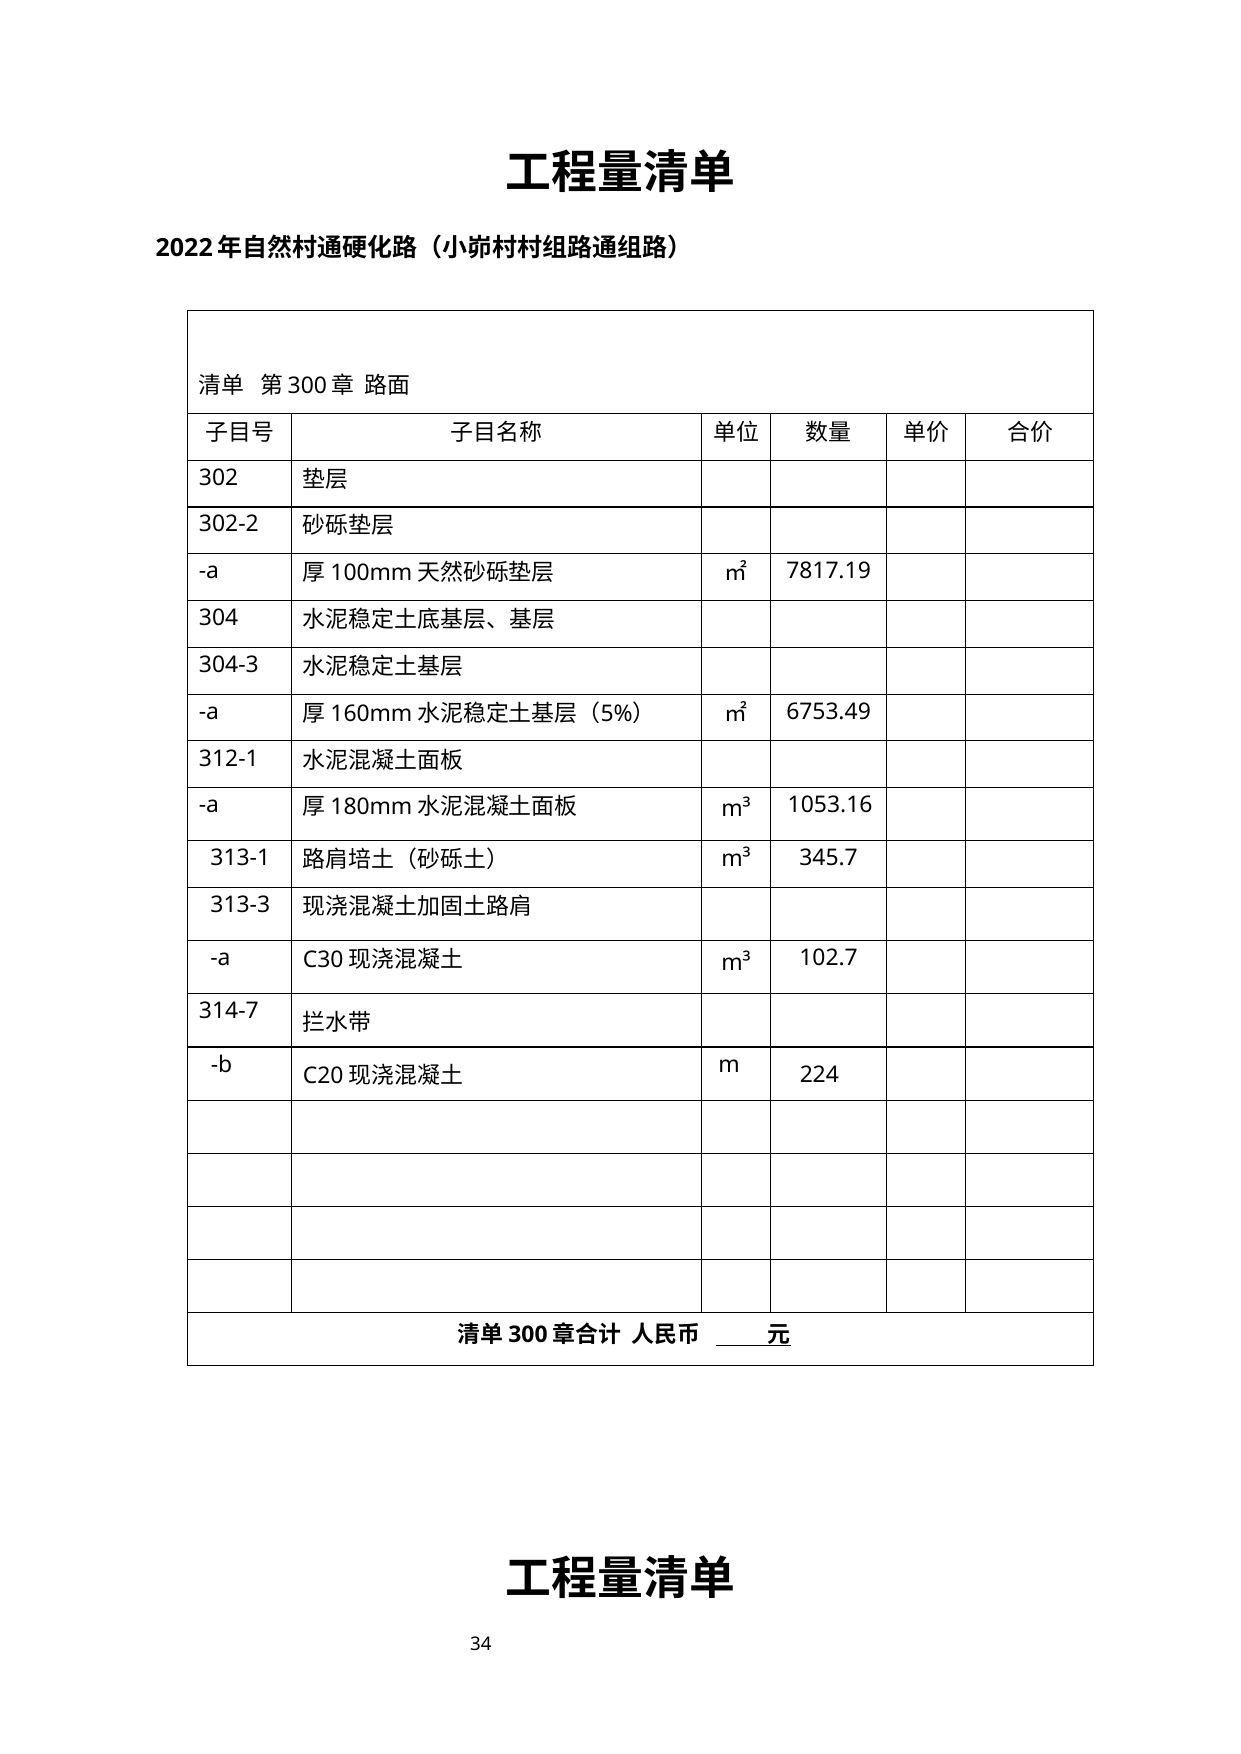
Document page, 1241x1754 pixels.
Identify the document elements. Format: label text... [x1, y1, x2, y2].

table_cell [966, 741, 1093, 787]
table_cell [966, 994, 1093, 1046]
table_cell 单位 [702, 414, 770, 459]
table_cell [702, 508, 770, 553]
table_cell [702, 741, 770, 787]
table_cell m³ [702, 788, 770, 840]
table_cell [188, 1101, 291, 1153]
table_cell [966, 648, 1093, 693]
table_cell 垫层 [292, 461, 701, 506]
table_cell [771, 1260, 886, 1312]
table_cell [887, 1048, 965, 1099]
table_cell [966, 554, 1093, 600]
table_cell 路肩培土（砂砾土） [292, 841, 701, 887]
table_cell [966, 888, 1093, 940]
table_cell [702, 994, 770, 1046]
table_cell [887, 1154, 965, 1206]
table_cell [887, 554, 965, 600]
table_cell [966, 508, 1093, 553]
table_cell [887, 888, 965, 940]
table_cell m³ [702, 841, 770, 887]
table_cell 102.7 [771, 941, 886, 993]
table_cell 水泥混凝土面板 [292, 741, 701, 787]
table_cell [887, 695, 965, 740]
table_cell [702, 888, 770, 940]
table_cell [771, 648, 886, 693]
table_cell [887, 648, 965, 693]
table_cell 314-7 [188, 994, 291, 1046]
table_cell 清单300章合计 人民币 元 [188, 1313, 1093, 1365]
table_cell 7817.19 [771, 554, 886, 600]
table_cell 1053.16 [771, 788, 886, 840]
table_cell 345.7 [771, 841, 886, 887]
table_cell 拦水带 [292, 994, 701, 1046]
table_cell [966, 788, 1093, 840]
table_cell [771, 1207, 886, 1259]
table_cell 水泥稳定土底基层、基层 [292, 601, 701, 647]
table_cell 砂砾垫层 [292, 508, 701, 553]
table_cell 224 [771, 1048, 886, 1099]
table_cell [966, 941, 1093, 993]
table_cell [966, 461, 1093, 506]
table_cell -a [188, 695, 291, 740]
table_cell 302 [188, 461, 291, 506]
table_cell 子目名称 [292, 414, 701, 459]
table_cell [887, 1207, 965, 1259]
table_cell [771, 994, 886, 1046]
table_cell [966, 1154, 1093, 1206]
table_cell [966, 1260, 1093, 1312]
table_cell [887, 1260, 965, 1312]
text 工程量清单 [136, 136, 1104, 202]
table_cell 现浇混凝土加固土路肩 [292, 888, 701, 940]
table_cell [966, 1048, 1093, 1099]
table_cell m [702, 1048, 770, 1099]
table_cell 子目号 [188, 414, 291, 459]
table_cell [887, 1101, 965, 1153]
table_cell 304 [188, 601, 291, 647]
table_cell [771, 888, 886, 940]
table_cell [966, 695, 1093, 740]
table_cell [188, 1260, 291, 1312]
table_cell [188, 1207, 291, 1259]
text 2022年自然村通硬化路（小峁村村组路通组路） [136, 227, 1104, 263]
table_cell [771, 1154, 886, 1206]
table_cell [966, 1101, 1093, 1153]
table_cell [771, 1101, 886, 1153]
table_cell [292, 1154, 701, 1206]
table_cell [702, 1260, 770, 1312]
table_cell [292, 1101, 701, 1153]
table_cell 厚100mm天然砂砾垫层 [292, 554, 701, 600]
table_cell [887, 994, 965, 1046]
table_cell [966, 841, 1093, 887]
table_cell 302-2 [188, 508, 291, 553]
table_cell [887, 601, 965, 647]
table_cell [702, 601, 770, 647]
table_cell -a [188, 788, 291, 840]
table_cell m³ [702, 941, 770, 993]
table_cell 厚160mm水泥稳定土基层（5%） [292, 695, 701, 740]
table_cell [702, 461, 770, 506]
table_cell [887, 461, 965, 506]
table_cell [771, 508, 886, 553]
text 工程量清单 [136, 1542, 1104, 1608]
table_cell 312-1 [188, 741, 291, 787]
table_cell ㎡ [702, 695, 770, 740]
table_cell 313-3 [188, 888, 291, 940]
table_cell -a [188, 941, 291, 993]
table_cell [771, 461, 886, 506]
table_header 清单 第300章 路面 [188, 311, 1093, 413]
table_cell 313-1 [188, 841, 291, 887]
table_cell ㎡ [702, 554, 770, 600]
table_cell 厚180mm水泥混凝土面板 [292, 788, 701, 840]
table_cell [702, 648, 770, 693]
table_cell [887, 788, 965, 840]
table_cell [292, 1207, 701, 1259]
table_cell [887, 741, 965, 787]
table_cell [188, 1154, 291, 1206]
table_cell [887, 941, 965, 993]
table_cell [771, 741, 886, 787]
table_cell 水泥稳定土基层 [292, 648, 701, 693]
table_cell 单价 [887, 414, 965, 459]
table_cell [966, 601, 1093, 647]
table_cell [292, 1260, 701, 1312]
table_cell [966, 1207, 1093, 1259]
table_cell [887, 841, 965, 887]
table_cell [702, 1101, 770, 1153]
table_cell [771, 601, 886, 647]
table_cell 6753.49 [771, 695, 886, 740]
table_cell -a [188, 554, 291, 600]
table_cell 合价 [966, 414, 1093, 459]
table_cell [702, 1154, 770, 1206]
table_cell C20现浇混凝土 [292, 1048, 701, 1099]
table_cell 304-3 [188, 648, 291, 693]
table_cell [702, 1207, 770, 1259]
table_cell [887, 508, 965, 553]
table_cell 数量 [771, 414, 886, 459]
table_cell C30现浇混凝土 [292, 941, 701, 993]
table_cell -b [188, 1048, 291, 1099]
